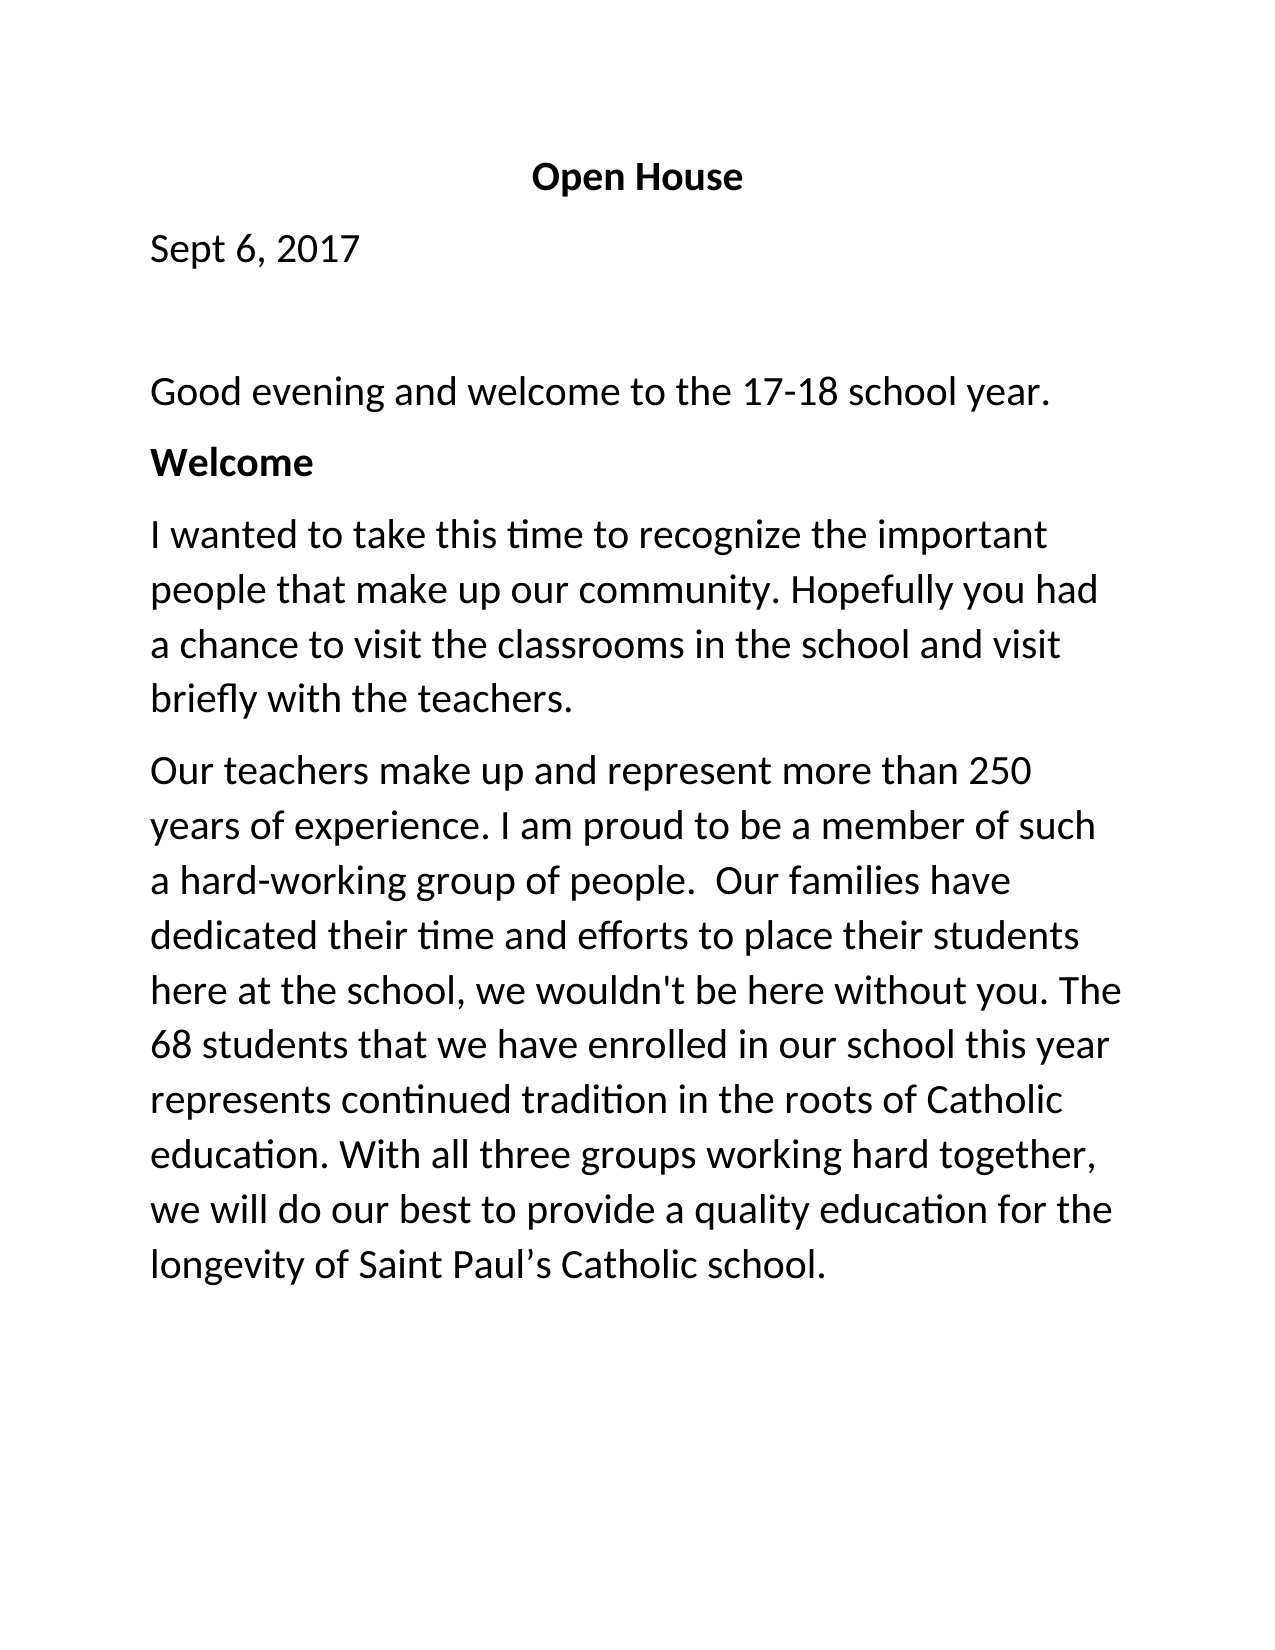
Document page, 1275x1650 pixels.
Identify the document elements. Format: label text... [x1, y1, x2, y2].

text Open House [150, 150, 1125, 201]
text Sept 6, 2017 [150, 222, 1125, 272]
text Good evening and welcome to the 17-18 school year. [150, 365, 1125, 416]
text I wanted to take this time to recognize the important people that make up our community. Hopefully you had a chance to visit the classrooms in the school and visit briefly with the teachers. [150, 508, 1125, 723]
text Our teachers make up and represent more than 250 years of experience. I am proud to be a member of such a hard-working group of people. Our families have dedicated their time and efforts to place their students here at the school, we wouldn't be here without you. The 68 students that we have enrolled in our school this year represents continued tradition in the roots of Catholic education. With all three groups working hard together, we will do our best to provide a quality education for the longevity of Saint Paul’s Catholic school. [150, 744, 1125, 1289]
text Welcome [150, 436, 1125, 487]
